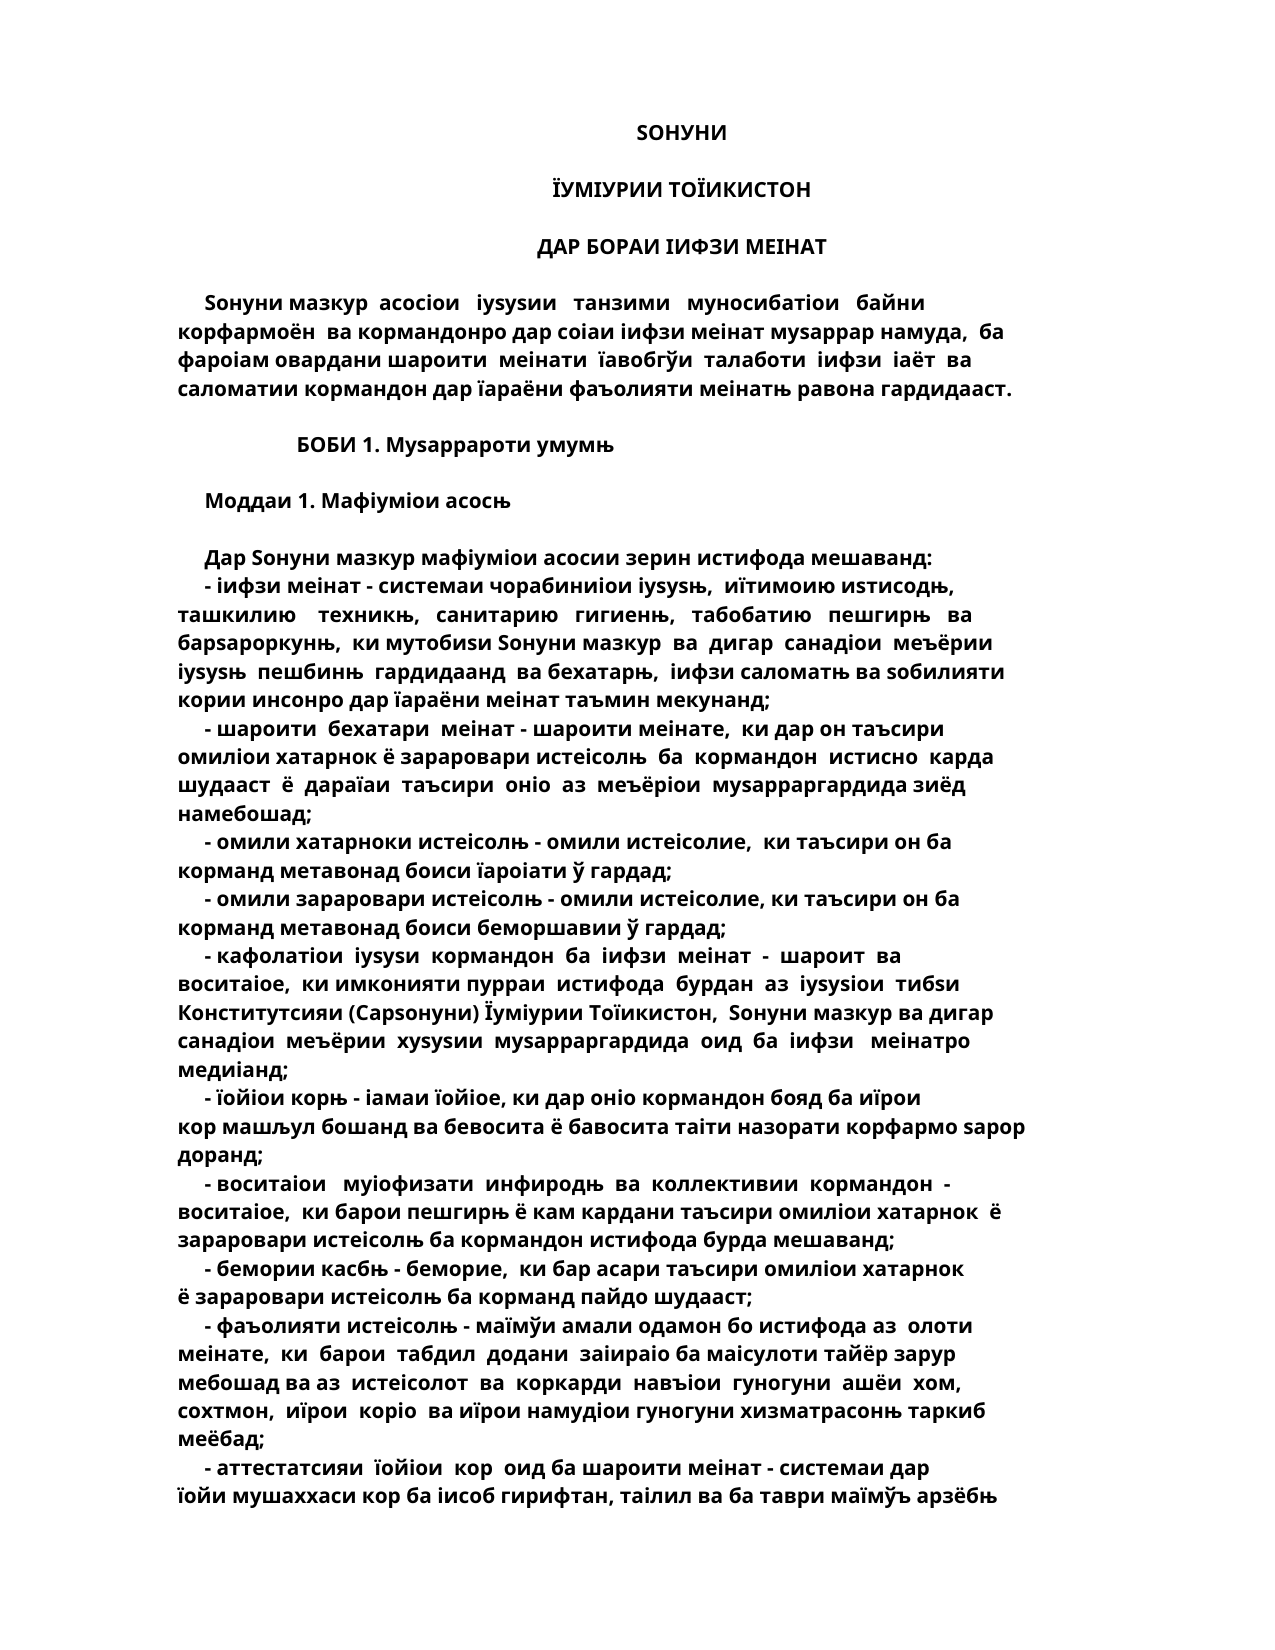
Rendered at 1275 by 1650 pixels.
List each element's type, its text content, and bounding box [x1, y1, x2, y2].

text ДАР БОРАИ ІИФЗИ МЕІНАТ [177, 232, 1186, 260]
text барѕароркунњ, ки мутобиѕи Ѕонуни мазкур ва дигар санадіои меъёрии [177, 628, 1186, 657]
text БОБИ 1. Муѕаррароти умумњ [177, 430, 1186, 458]
text - іифзи меінат - системаи чорабиниіои іуѕуѕњ, иїтимоию иѕтисодњ, [177, 571, 1186, 600]
text - шароити бехатари меінат - шароити меінате, ки дар он таъсири [177, 714, 1186, 742]
text доранд; [177, 1140, 1186, 1169]
text сохтмон, иїрои коріо ва иїрои намудіои гуногуни хизматрасонњ таркиб [177, 1396, 1186, 1424]
text фароіам овардани шароити меінати їавобгўи талаботи іифзи іаёт ва [177, 345, 1186, 374]
text саломатии кормандон дар їараёни фаъолияти меінатњ равона гардидааст. [177, 374, 1186, 402]
text ЅОНУНИ [177, 118, 1186, 147]
text меінате, ки барои табдил додани заіираіо ба маісулоти тайёр зарур [177, 1339, 1186, 1368]
text ташкилию техникњ, санитарию гигиенњ, табобатию пешгирњ ва [177, 600, 1186, 628]
text корманд метавонад боиси беморшавии ў гардад; [177, 913, 1186, 941]
text Ѕонуни мазкур асосіои іуѕуѕии танзими муносибатіои байни [177, 288, 1186, 317]
text Конститутсияи (Сарѕонуни) Їуміурии Тоїикистон, Ѕонуни мазкур ва дигар [177, 998, 1186, 1026]
text - фаъолияти истеісолњ - маїмўи амали одамон бо истифода аз олоти [177, 1311, 1186, 1339]
text кор машљул бошанд ва бевосита ё бавосита таіти назорати корфармо ѕарор [177, 1112, 1186, 1140]
text - кафолатіои іуѕуѕи кормандон ба іифзи меінат - шароит ва [177, 941, 1186, 969]
text - омили зараровари истеісолњ - омили истеісолие, ки таъсири он ба [177, 884, 1186, 913]
text шудааст ё дараїаи таъсири оніо аз меъёріои муѕарраргардида зиёд [177, 771, 1186, 799]
text - воситаіои муіофизати инфиродњ ва коллективии кормандон - [177, 1169, 1186, 1197]
text ё зараровари истеісолњ ба корманд пайдо шудааст; [177, 1282, 1186, 1311]
text воситаіое, ки барои пешгирњ ё кам кардани таъсири омиліои хатарнок ё [177, 1197, 1186, 1226]
text корфармоён ва кормандонро дар соіаи іифзи меінат муѕаррар намуда, ба [177, 317, 1186, 345]
text омиліои хатарнок ё зараровари истеісолњ ба кормандон истисно карда [177, 742, 1186, 771]
text кории инсонро дар їараёни меінат таъмин мекунанд; [177, 685, 1186, 714]
text ЇУМІУРИИ ТОЇИКИСТОН [177, 175, 1186, 203]
text Моддаи 1. Мафіуміои асосњ [177, 487, 1186, 515]
text - їойіои корњ - іамаи їойіое, ки дар оніо кормандон бояд ба иїрои [177, 1083, 1186, 1112]
text медиіанд; [177, 1055, 1186, 1083]
text мебошад ва аз истеісолот ва коркарди навъіои гуногуни ашёи хом, [177, 1368, 1186, 1396]
text меёбад; [177, 1424, 1186, 1453]
text іуѕуѕњ пешбинњ гардидаанд ва бехатарњ, іифзи саломатњ ва ѕобилияти [177, 657, 1186, 685]
text - бемории касбњ - беморие, ки бар асари таъсири омиліои хатарнок [177, 1254, 1186, 1282]
text - омили хатарноки истеісолњ - омили истеісолие, ки таъсири он ба [177, 827, 1186, 856]
text намебошад; [177, 799, 1186, 827]
text воситаіое, ки имконияти пурраи истифода бурдан аз іуѕуѕіои тибѕи [177, 969, 1186, 998]
text санадіои меъёрии хуѕуѕии муѕарраргардида оид ба іифзи меінатро [177, 1026, 1186, 1055]
text корманд метавонад боиси їароіати ў гардад; [177, 856, 1186, 884]
text - аттестатсияи їойіои кор оид ба шароити меінат - системаи дар [177, 1453, 1186, 1481]
text їойи мушаххаси кор ба іисоб гирифтан, таілил ва ба таври маїмўъ арзёбњ [177, 1481, 1186, 1510]
text Дар Ѕонуни мазкур мафіуміои асосии зерин истифода мешаванд: [177, 543, 1186, 571]
text зараровари истеісолњ ба кормандон истифода бурда мешаванд; [177, 1226, 1186, 1254]
